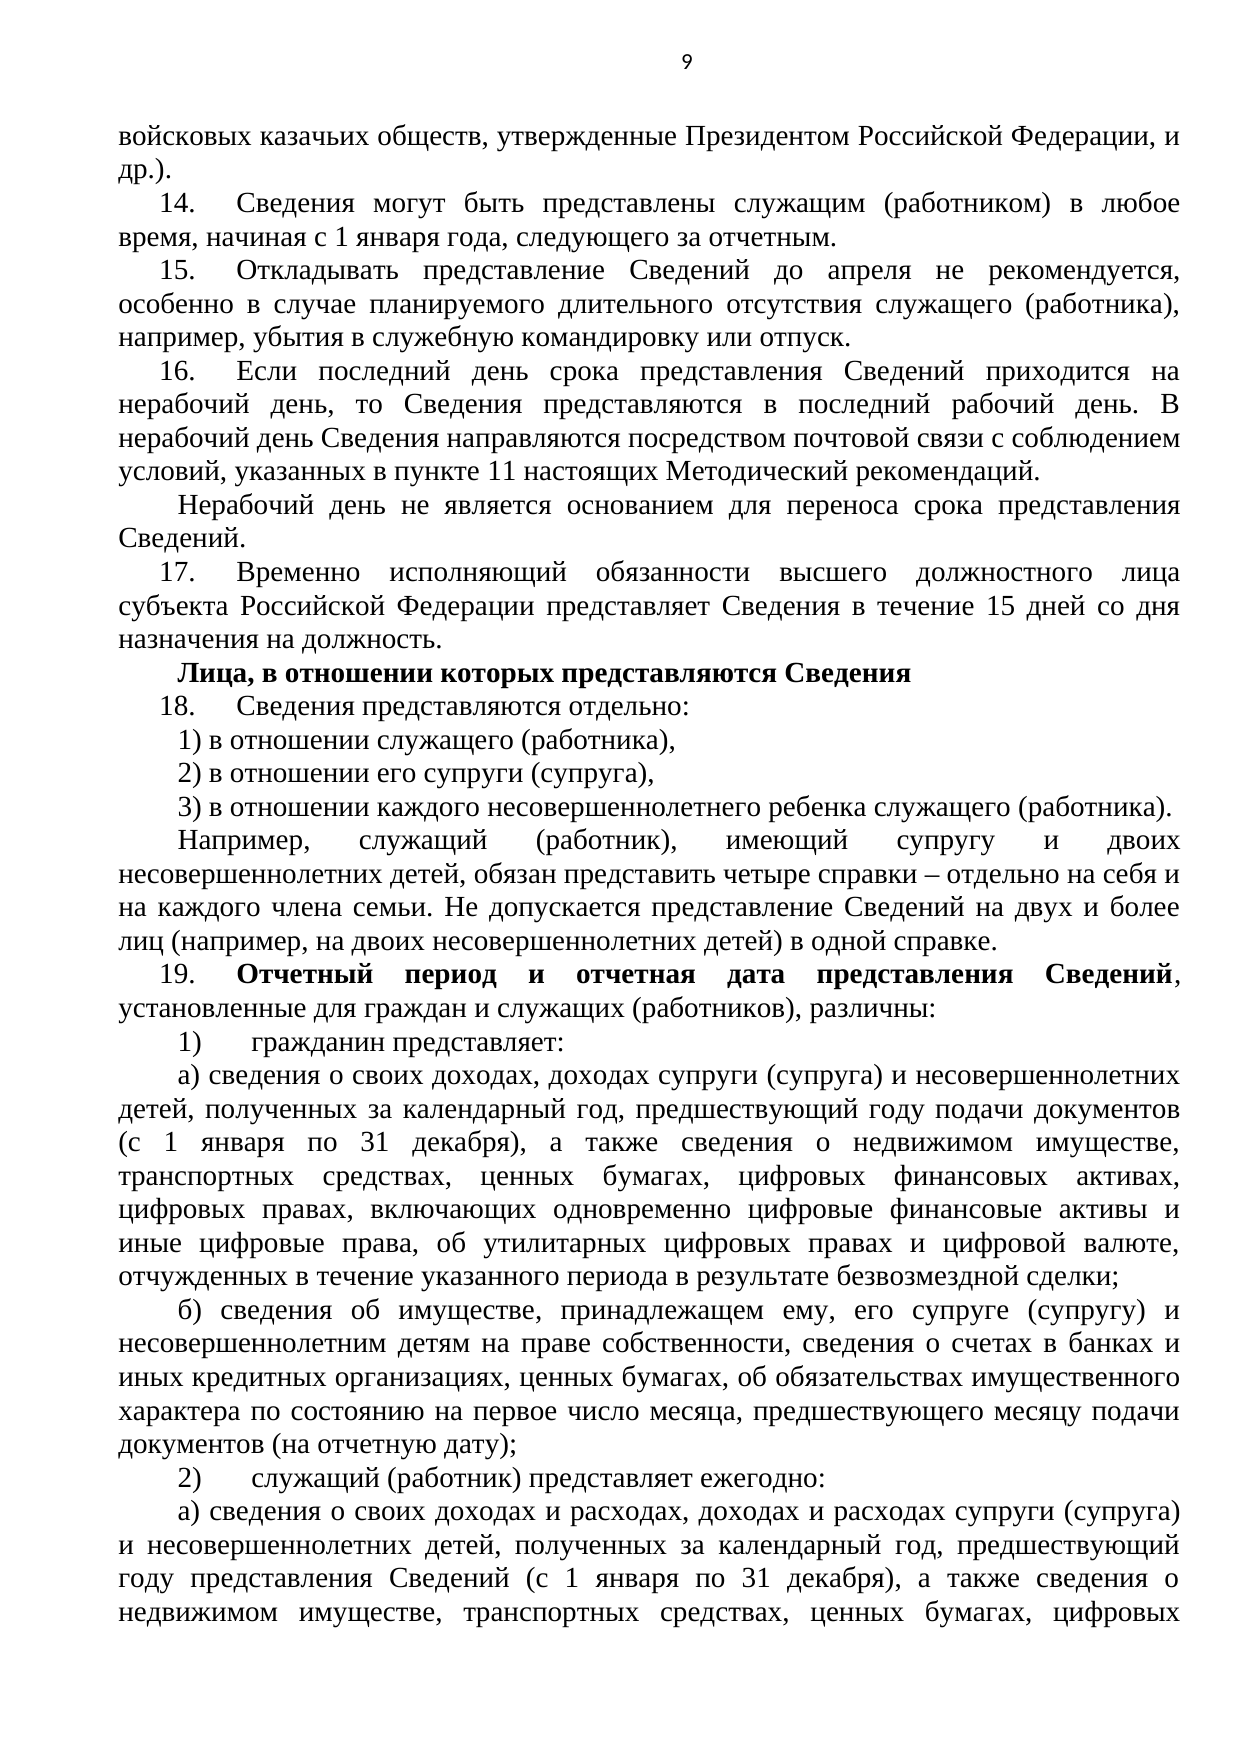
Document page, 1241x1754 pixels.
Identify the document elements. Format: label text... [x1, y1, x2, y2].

text б) сведения об имуществе, принадлежащем ему, его супруге (супругу) и несовершеннолетним детям на праве собственности, сведения о счетах в банках и иных кредитных организациях, ценных бумагах, об обязательствах имущественного характера по состоянию на первое число месяца, предшествующего месяцу подачи документов (на отчетную дату); [118, 1292, 1181, 1460]
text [118, 1493, 1181, 1627]
list гражданин представляет: [118, 1024, 1181, 1057]
text 2) в отношении его супруги (супруга), [118, 755, 1181, 789]
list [118, 118, 1181, 185]
text а) сведения о своих доходах, доходах супруги (супруга) и несовершеннолетних детей, полученных за календарный год, предшествующий году подачи документов (с 1 января по 31 декабря), а также сведения о недвижимом имуществе, транспортных средствах, ценных бумагах, цифровых финансовых активах, цифровых правах, включающих одновременно цифровые финансовые активы и иные цифровые права, об утилитарных цифровых правах и цифровой валюте, отчужденных в течение указанного периода в результате безвозмездной сделки; [118, 1057, 1181, 1292]
list Сведения могут быть представлены служащим (работником) в любое время, начиная с 1 января года, следующего за отчетным. [118, 185, 1181, 252]
text Например, служащий (работник), имеющий супругу и двоих несовершеннолетних детей, обязан представить четыре справки – отдельно на себя и на каждого члена семьи. Не допускается представление Сведений на двух и более лиц (например, на двоих несовершеннолетних детей) в одной справке. [118, 822, 1181, 957]
list Если последний день срока представления Сведений приходится на нерабочий день, то Сведения представляются в последний рабочий день. В нерабочий день Сведения направляются посредством почтовой связи с соблюдением условий, указанных в пункте 11 настоящих Методический рекомендаций. [118, 353, 1181, 487]
text Нерабочий день не является основанием для переноса срока представления Сведений. [118, 487, 1181, 554]
list Отчетный период и отчетная дата представления Сведений, установленные для граждан и служащих (работников), различны: [118, 957, 1181, 1024]
list Сведения представляются отдельно: [118, 688, 1181, 722]
list Временно исполняющий обязанности высшего должностного лица субъекта Российской Федерации представляет Сведения в течение 15 дней со дня назначения на должность. [118, 554, 1181, 655]
list Откладывать представление Сведений до апреля не рекомендуется, особенно в случае планируемого длительного отсутствия служащего (работника), например, убытия в служебную командировку или отпуск. [118, 252, 1181, 353]
list служащий (работник) представляет ежегодно: [118, 1460, 1181, 1493]
text Лица, в отношении которых представляются Сведения [118, 655, 1181, 688]
text 3) в отношении каждого несовершеннолетнего ребенка служащего (работника). [118, 789, 1181, 822]
text 1) в отношении служащего (работника), [118, 722, 1181, 755]
